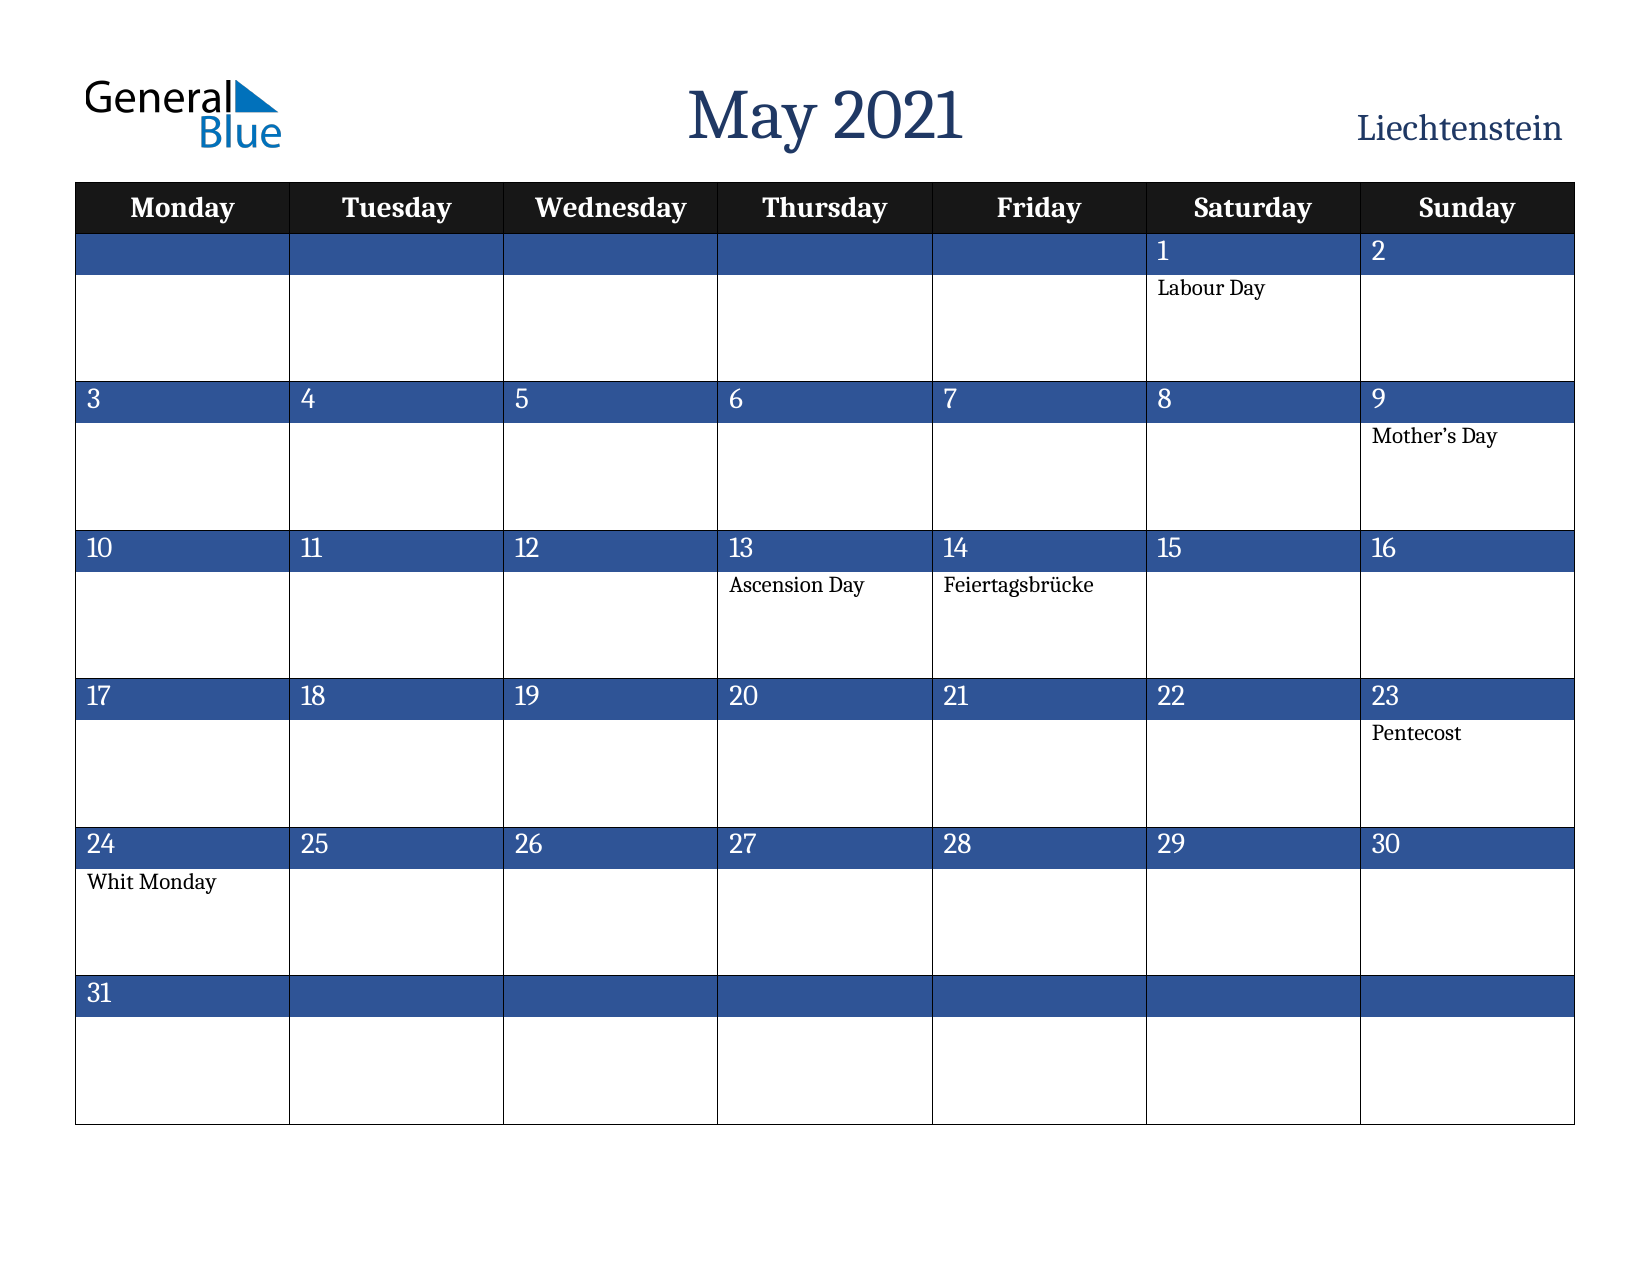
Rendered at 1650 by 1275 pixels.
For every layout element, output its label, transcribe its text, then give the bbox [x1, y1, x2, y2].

table_cell 20 [718, 679, 932, 720]
table_cell [504, 423, 717, 530]
table_cell 22 [1147, 679, 1360, 720]
table_cell 6 [718, 382, 932, 423]
table_cell Feiertagsbrücke [933, 572, 1146, 678]
table_cell [1361, 275, 1574, 381]
table_cell 9 [1361, 382, 1574, 423]
table_cell [718, 1017, 932, 1123]
table_cell Monday [76, 183, 289, 233]
table_cell Saturday [1147, 183, 1360, 233]
table_cell 7 [933, 382, 1146, 423]
table_cell [504, 275, 717, 381]
table_cell [76, 275, 289, 381]
table_cell [504, 234, 717, 275]
table_cell 15 [1147, 531, 1360, 572]
table_cell [1147, 720, 1360, 827]
table_cell [290, 869, 503, 975]
table_cell 14 [933, 531, 1146, 572]
table_cell Tuesday [290, 183, 503, 233]
table_cell 30 [1361, 828, 1574, 869]
table_cell [76, 234, 289, 275]
table_cell [76, 720, 289, 827]
table_cell Sunday [1361, 183, 1574, 233]
table_cell 3 [76, 382, 289, 423]
table_cell 31 [76, 976, 289, 1017]
table_cell [1361, 976, 1574, 1017]
table_cell [933, 720, 1146, 827]
table_cell [504, 976, 717, 1017]
table_cell [933, 423, 1146, 530]
table_header [76, 75, 503, 182]
table_cell [290, 275, 503, 381]
table_cell [718, 720, 932, 827]
table_cell [76, 1017, 289, 1123]
table_header May 2021 [504, 75, 1146, 182]
table_cell Pentecost [1361, 720, 1574, 827]
table_cell [933, 1017, 1146, 1123]
table_cell Wednesday [504, 183, 717, 233]
table_cell [504, 1017, 717, 1123]
table_cell [1361, 572, 1574, 678]
table_cell [718, 976, 932, 1017]
table_cell Whit Monday [76, 869, 289, 975]
table_cell [933, 976, 1146, 1017]
table_cell 17 [76, 679, 289, 720]
table_cell 19 [504, 679, 717, 720]
table_cell [290, 234, 503, 275]
table_cell Ascension Day [718, 572, 932, 678]
picture [86, 80, 281, 148]
table_cell [718, 869, 932, 975]
table_cell 24 [76, 828, 289, 869]
table_cell [718, 275, 932, 381]
table_cell 11 [290, 531, 503, 572]
table_cell 8 [1147, 382, 1360, 423]
table_header Liechtenstein [1146, 75, 1574, 182]
table_cell 13 [718, 531, 932, 572]
table_cell [933, 869, 1146, 975]
table_cell [1361, 869, 1574, 975]
table_cell 28 [933, 828, 1146, 869]
table_cell [504, 869, 717, 975]
table_cell 21 [933, 679, 1146, 720]
table_cell [504, 720, 717, 827]
table_cell [933, 275, 1146, 381]
table_cell [76, 572, 289, 678]
table_cell 27 [718, 828, 932, 869]
table_cell 29 [1147, 828, 1360, 869]
table_cell [290, 1017, 503, 1123]
table_cell [718, 234, 932, 275]
table_cell [1147, 1017, 1360, 1123]
table_cell 18 [290, 679, 503, 720]
table_cell 5 [504, 382, 717, 423]
table_cell [718, 423, 932, 530]
table_cell [504, 572, 717, 678]
table_cell [1147, 572, 1360, 678]
table_cell 23 [1361, 679, 1574, 720]
table_cell Mother’s Day [1361, 423, 1574, 530]
table_cell 4 [290, 382, 503, 423]
table_cell 1 [1147, 234, 1360, 275]
table_cell 2 [1361, 234, 1574, 275]
table_cell [1361, 1017, 1574, 1123]
table_cell [933, 234, 1146, 275]
table_cell 16 [1361, 531, 1574, 572]
table_cell Thursday [718, 183, 932, 233]
table_cell 26 [504, 828, 717, 869]
table_cell [290, 720, 503, 827]
table_cell Friday [933, 183, 1146, 233]
table_cell [290, 976, 503, 1017]
table_cell 10 [76, 531, 289, 572]
table_cell Labour Day [1147, 275, 1360, 381]
table_cell [290, 423, 503, 530]
table_cell [290, 572, 503, 678]
table_cell 12 [504, 531, 717, 572]
table_cell [1147, 869, 1360, 975]
table_cell [1147, 976, 1360, 1017]
table_cell [76, 423, 289, 530]
table_cell [1147, 423, 1360, 530]
table_cell 25 [290, 828, 503, 869]
